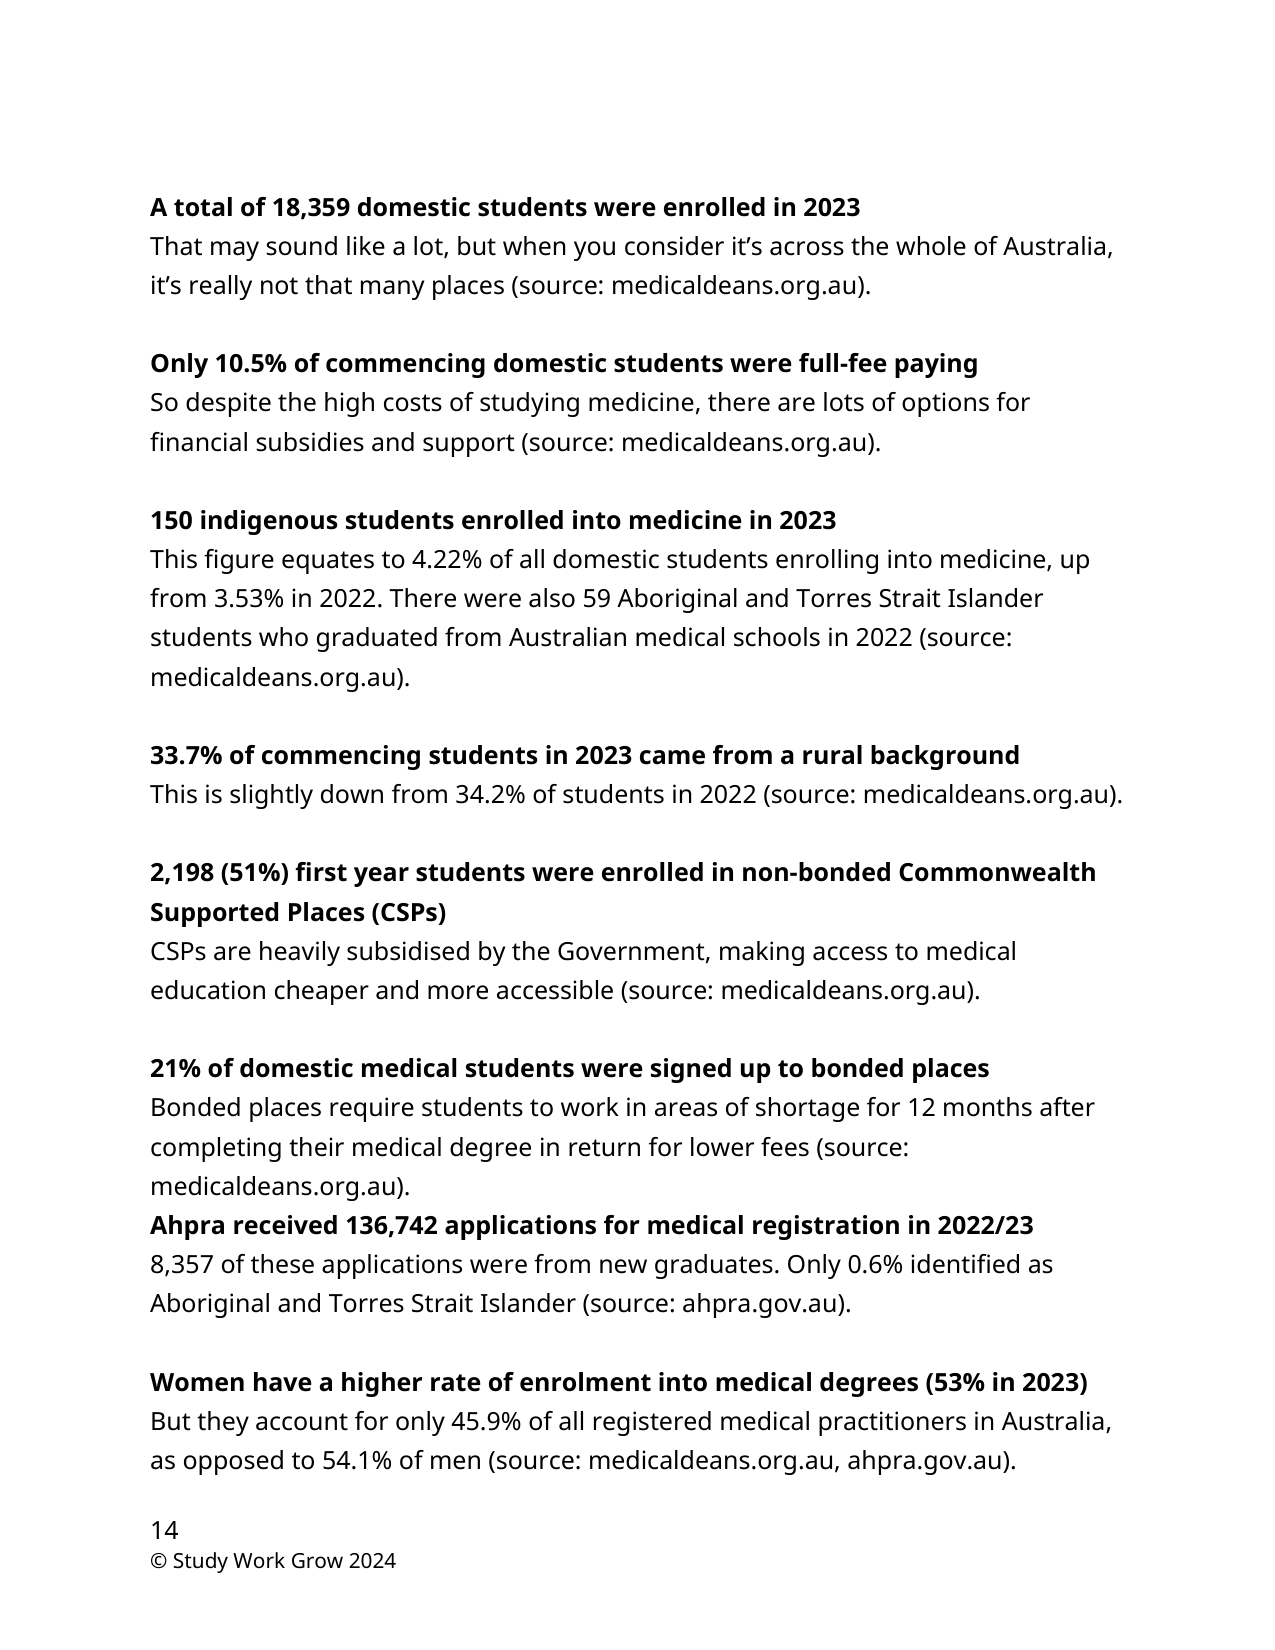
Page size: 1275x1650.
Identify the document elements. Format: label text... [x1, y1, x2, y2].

text A total of 18,359 domestic students were enrolled in 2023 [150, 189, 1125, 223]
text Women have a higher rate of enrolment into medical degrees (53% in 2023) [150, 1364, 1125, 1398]
text But they account for only 45.9% of all registered medical practitioners in Australia, as opposed to 54.1% of men (source: medicaldeans.org.au, ahpra.gov.au). [150, 1403, 1125, 1477]
text 150 indigenous students enrolled into medicine in 2023 [150, 502, 1125, 537]
text Ahpra received 136,742 applications for medical registration in 2022/23 [150, 1207, 1125, 1242]
text Bonded places require students to work in areas of shortage for 12 months after completing their medical degree in return for lower fees (source: medicaldeans.org.au). [150, 1090, 1125, 1202]
text CSPs are heavily subsidised by the Government, making access to medical education cheaper and more accessible (source: medicaldeans.org.au). [150, 933, 1125, 1007]
text 33.7% of commencing students in 2023 came from a rural background [150, 737, 1125, 772]
text Only 10.5% of commencing domestic students were full-fee paying [150, 346, 1125, 380]
text 8,357 of these applications were from new graduates. Only 0.6% identified as Aboriginal and Torres Strait Islander (source: ahpra.gov.au). [150, 1247, 1125, 1320]
text So despite the high costs of studying medicine, there are lots of options for financial subsidies and support (source: medicaldeans.org.au). [150, 385, 1125, 458]
text This figure equates to 4.22% of all domestic students enrolling into medicine, up from 3.53% in 2022. There were also 59 Aboriginal and Torres Strait Islander students who graduated from Australian medical schools in 2022 (source: medicaldeans.org.au). [150, 542, 1125, 693]
text That may sound like a lot, but when you consider it’s across the whole of Australia, it’s really not that many places (source: medicaldeans.org.au). [150, 228, 1125, 302]
text 2,198 (51%) first year students were enrolled in non-bonded Commonwealth Supported Places (CSPs) [150, 855, 1125, 928]
text This is slightly down from 34.2% of students in 2022 (source: medicaldeans.org.au). [150, 777, 1125, 811]
text 21% of domestic medical students were signed up to bonded places [150, 1051, 1125, 1085]
